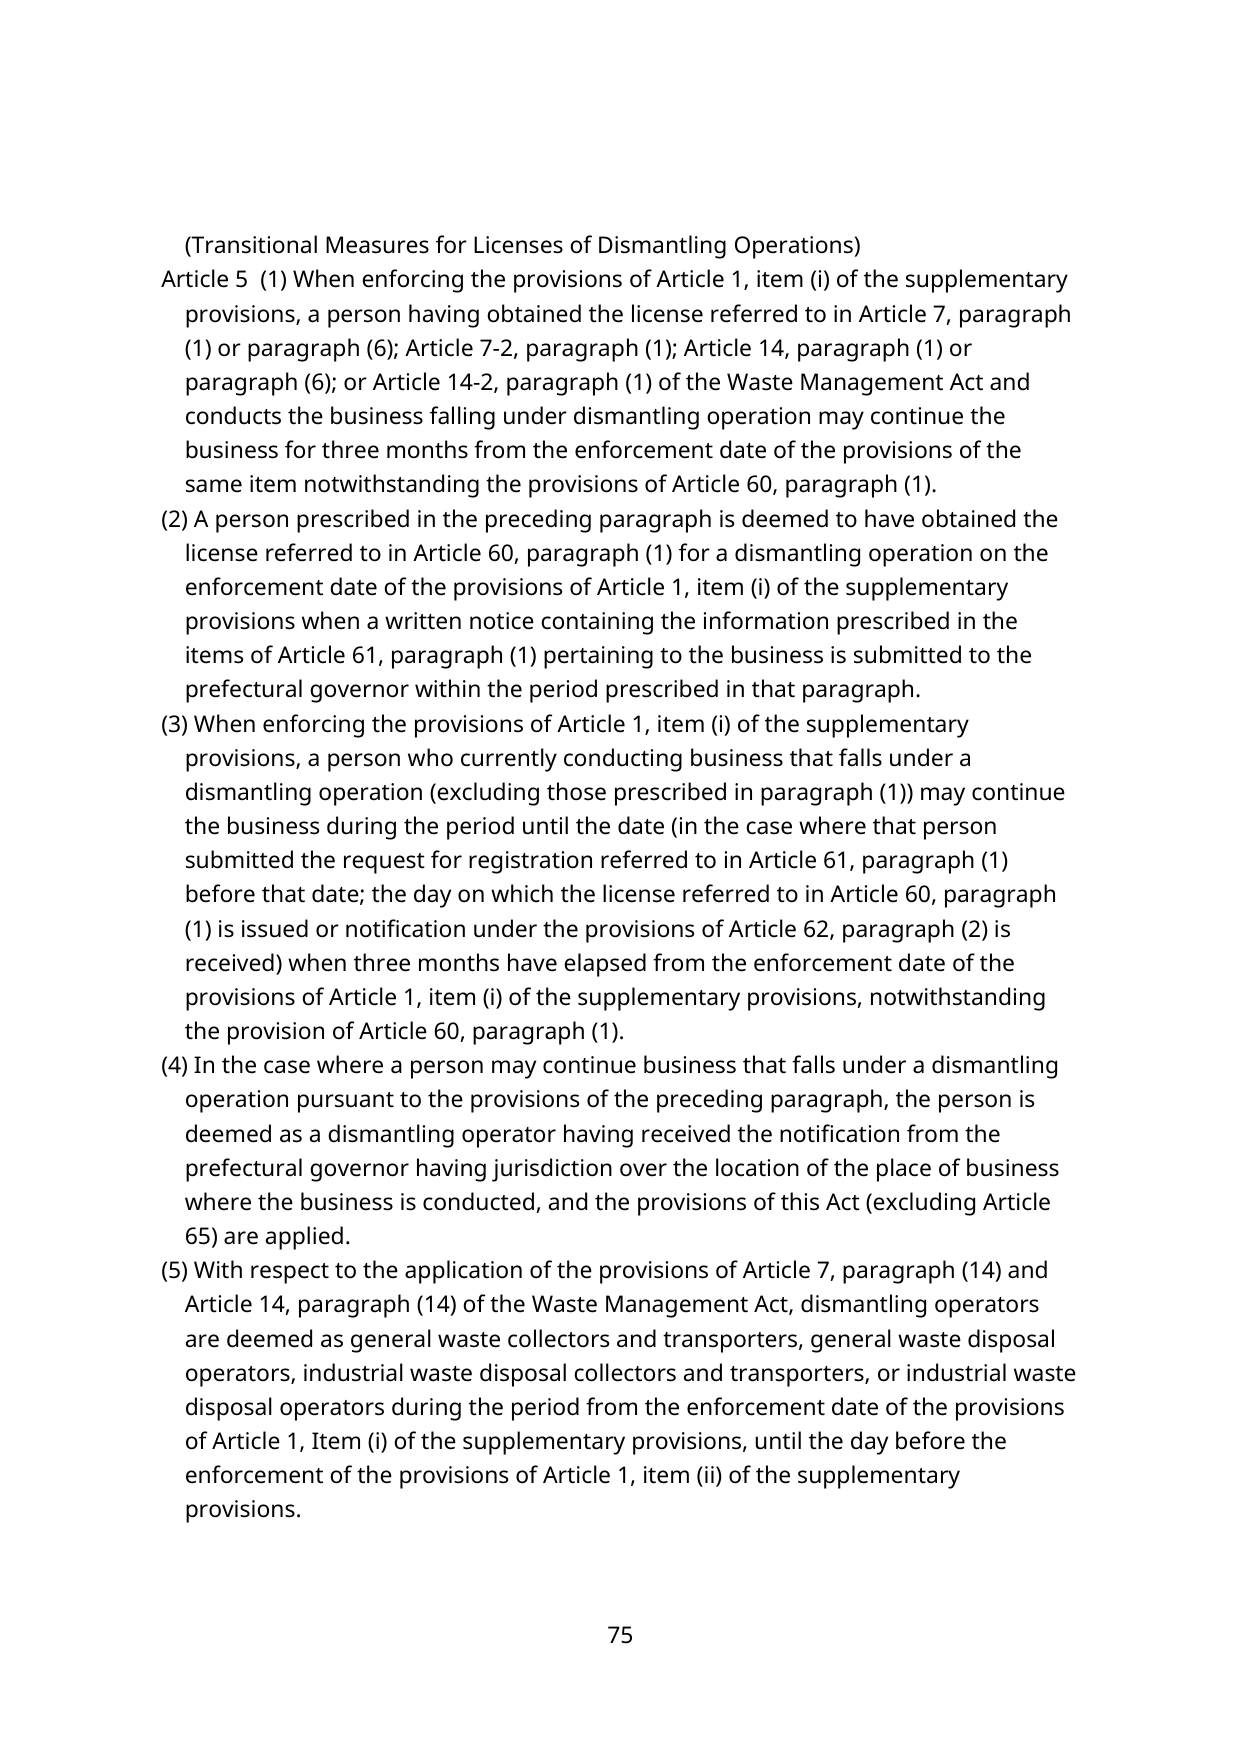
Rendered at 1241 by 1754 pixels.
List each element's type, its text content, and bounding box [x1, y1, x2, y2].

text (3) When enforcing the provisions of Article 1, item (i) of the supplementary provisions, a person who currently conducting business that falls under a dismantling operation (excluding those prescribed in paragraph (1)) may continue the business during the period until the date (in the case where that person submitted the request for registration referred to in Article 61, paragraph (1) before that date; the day on which the license referred to in Article 60, paragraph (1) is issued or notification under the provisions of Article 62, paragraph (2) is received) when three months have elapsed from the enforcement date of the provisions of Article 1, item (i) of the supplementary provisions, notwithstanding the provision of Article 60, paragraph (1). [161, 706, 1079, 1048]
text (Transitional Measures for Licenses of Dismantling Operations) [184, 228, 1079, 262]
text (4) In the case where a person may continue business that falls under a dismantling operation pursuant to the provisions of the preceding paragraph, the person is deemed as a dismantling operator having received the notification from the prefectural governor having jurisdiction over the location of the place of business where the business is conducted, and the provisions of this Act (excluding Article 65) are applied. [161, 1048, 1079, 1253]
text Article 5 (1) When enforcing the provisions of Article 1, item (i) of the supplementary provisions, a person having obtained the license referred to in Article 7, paragraph (1) or paragraph (6); Article 7-2, paragraph (1); Article 14, paragraph (1) or paragraph (6); or Article 14-2, paragraph (1) of the Waste Management Act and conducts the business falling under dismantling operation may continue the business for three months from the enforcement date of the provisions of the same item notwithstanding the provisions of Article 60, paragraph (1). [161, 262, 1079, 501]
text (5) With respect to the application of the provisions of Article 7, paragraph (14) and Article 14, paragraph (14) of the Waste Management Act, dismantling operators are deemed as general waste collectors and transporters, general waste disposal operators, industrial waste disposal collectors and transporters, or industrial waste disposal operators during the period from the enforcement date of the provisions of Article 1, Item (i) of the supplementary provisions, until the day before the enforcement of the provisions of Article 1, item (ii) of the supplementary provisions. [161, 1253, 1079, 1526]
text (2) A person prescribed in the preceding paragraph is deemed to have obtained the license referred to in Article 60, paragraph (1) for a dismantling operation on the enforcement date of the provisions of Article 1, item (i) of the supplementary provisions when a written notice containing the information prescribed in the items of Article 61, paragraph (1) pertaining to the business is submitted to the prefectural governor within the period prescribed in that paragraph. [161, 501, 1079, 706]
